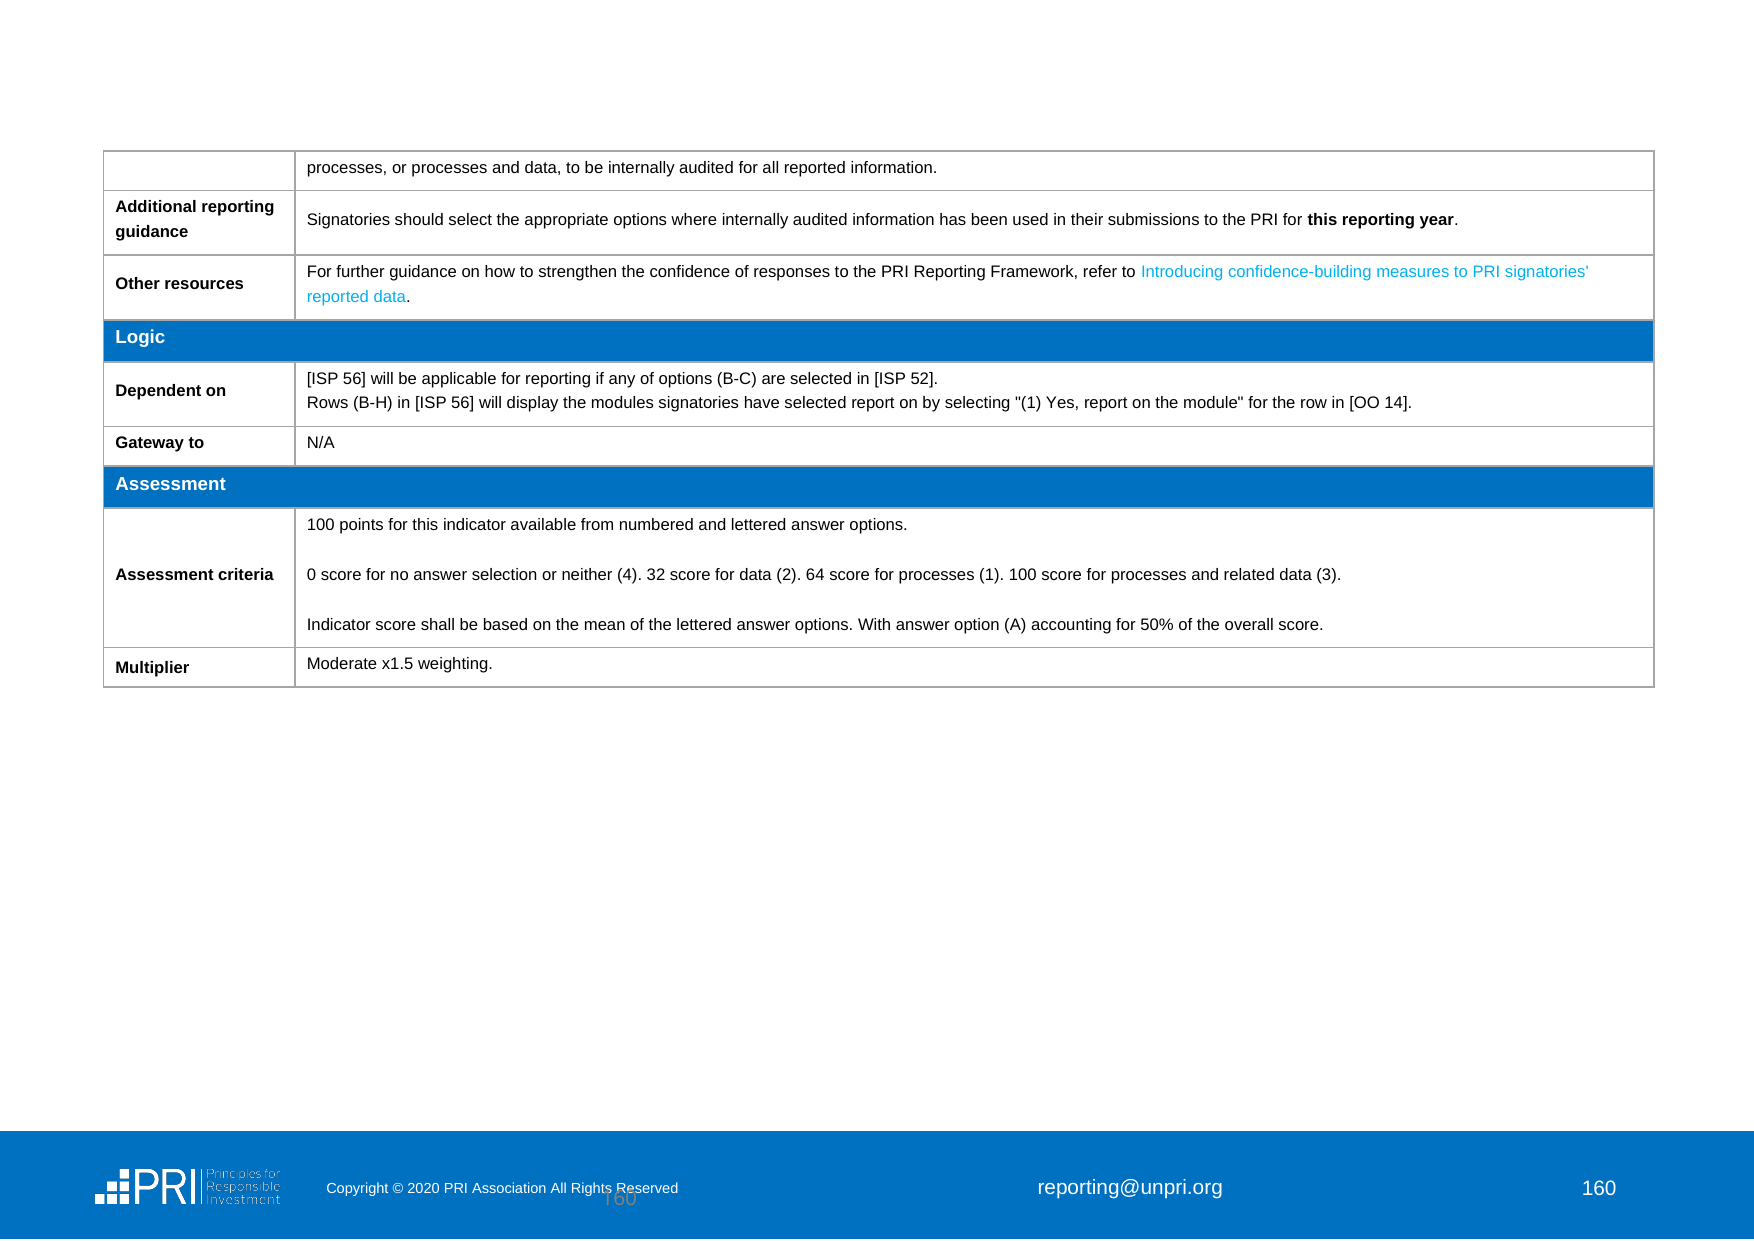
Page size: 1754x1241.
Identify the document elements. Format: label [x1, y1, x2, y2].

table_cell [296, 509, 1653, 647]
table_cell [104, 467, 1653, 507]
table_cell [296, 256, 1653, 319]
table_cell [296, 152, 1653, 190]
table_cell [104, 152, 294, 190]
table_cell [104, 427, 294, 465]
picture [92, 1166, 282, 1207]
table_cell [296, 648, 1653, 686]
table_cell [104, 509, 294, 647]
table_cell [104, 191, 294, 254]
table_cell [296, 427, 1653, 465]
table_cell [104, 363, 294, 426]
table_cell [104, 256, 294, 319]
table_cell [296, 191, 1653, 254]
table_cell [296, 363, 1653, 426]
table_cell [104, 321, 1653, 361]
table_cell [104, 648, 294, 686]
